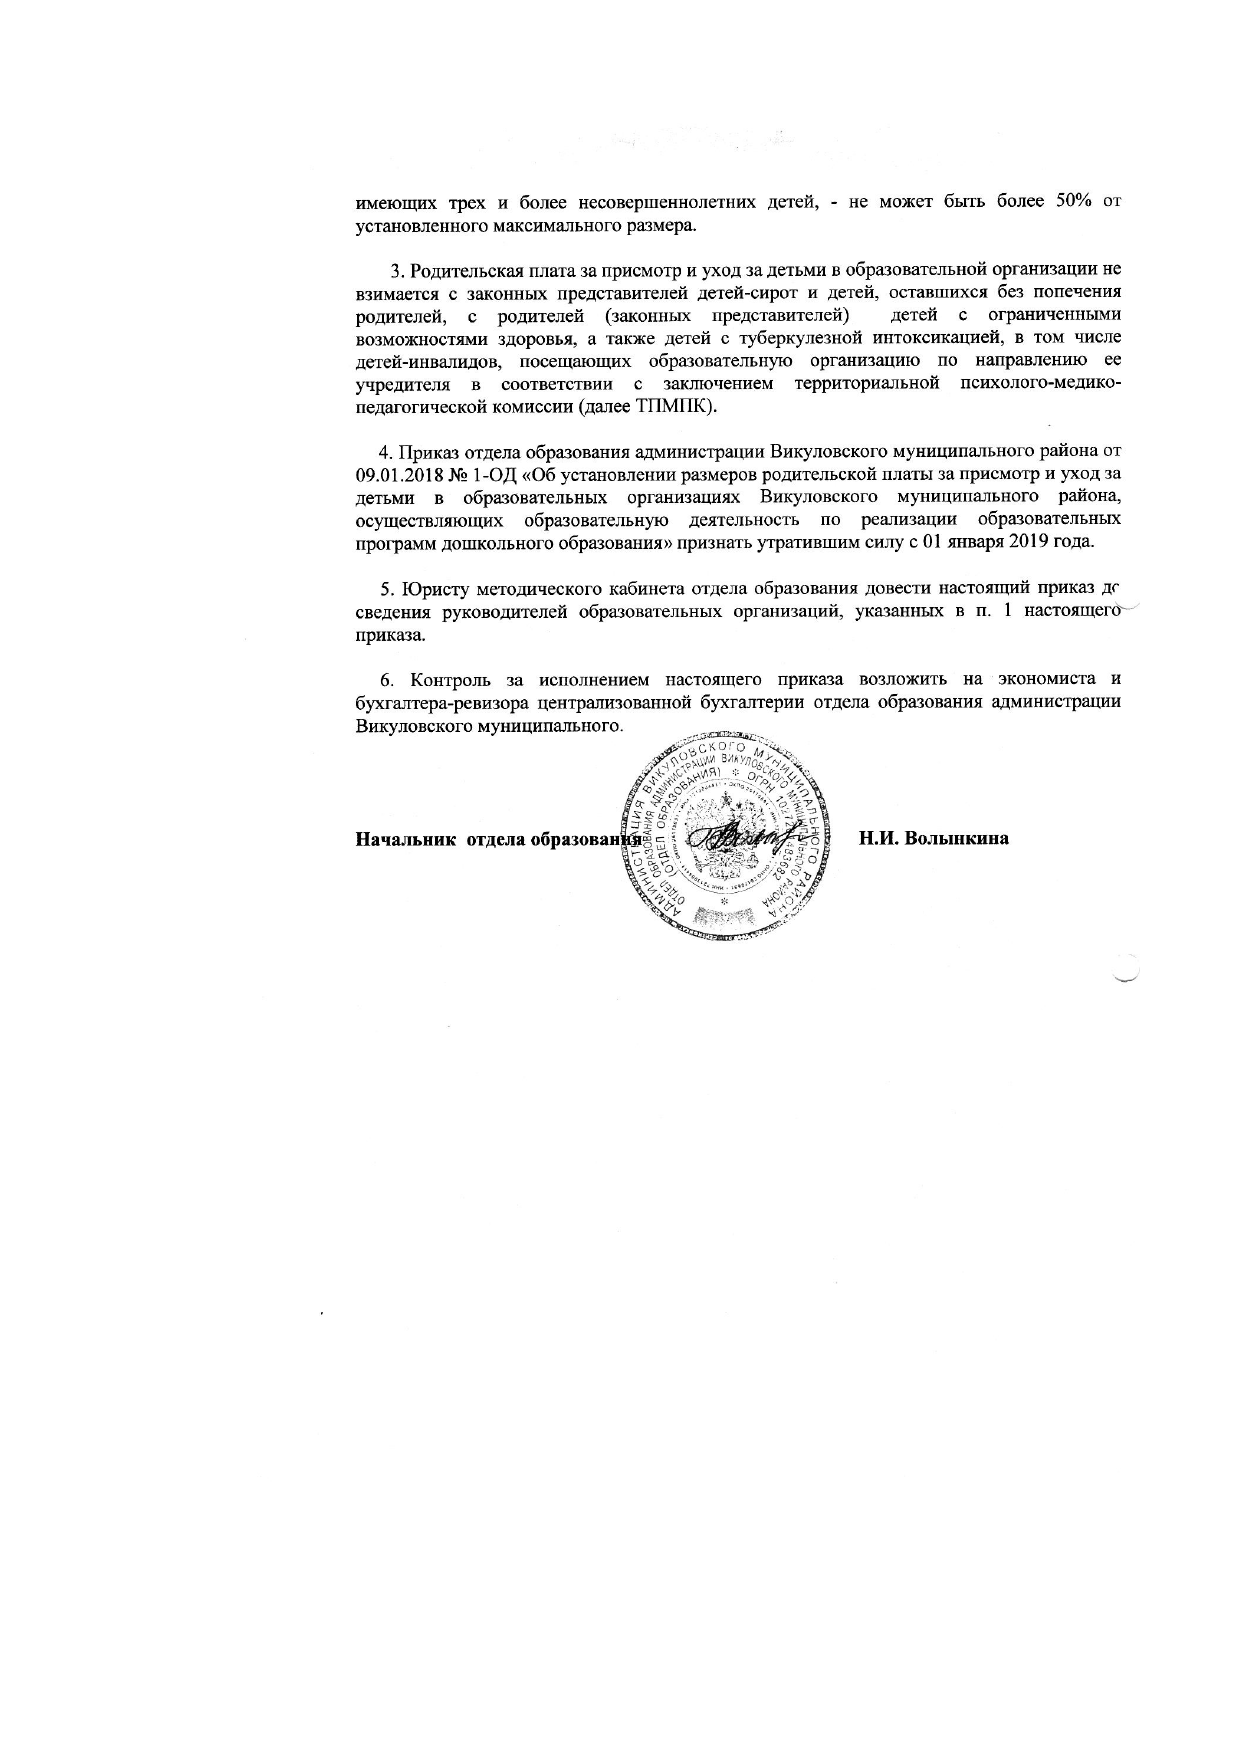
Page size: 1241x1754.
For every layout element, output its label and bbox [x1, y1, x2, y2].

picture [177, 118, 1152, 1497]
